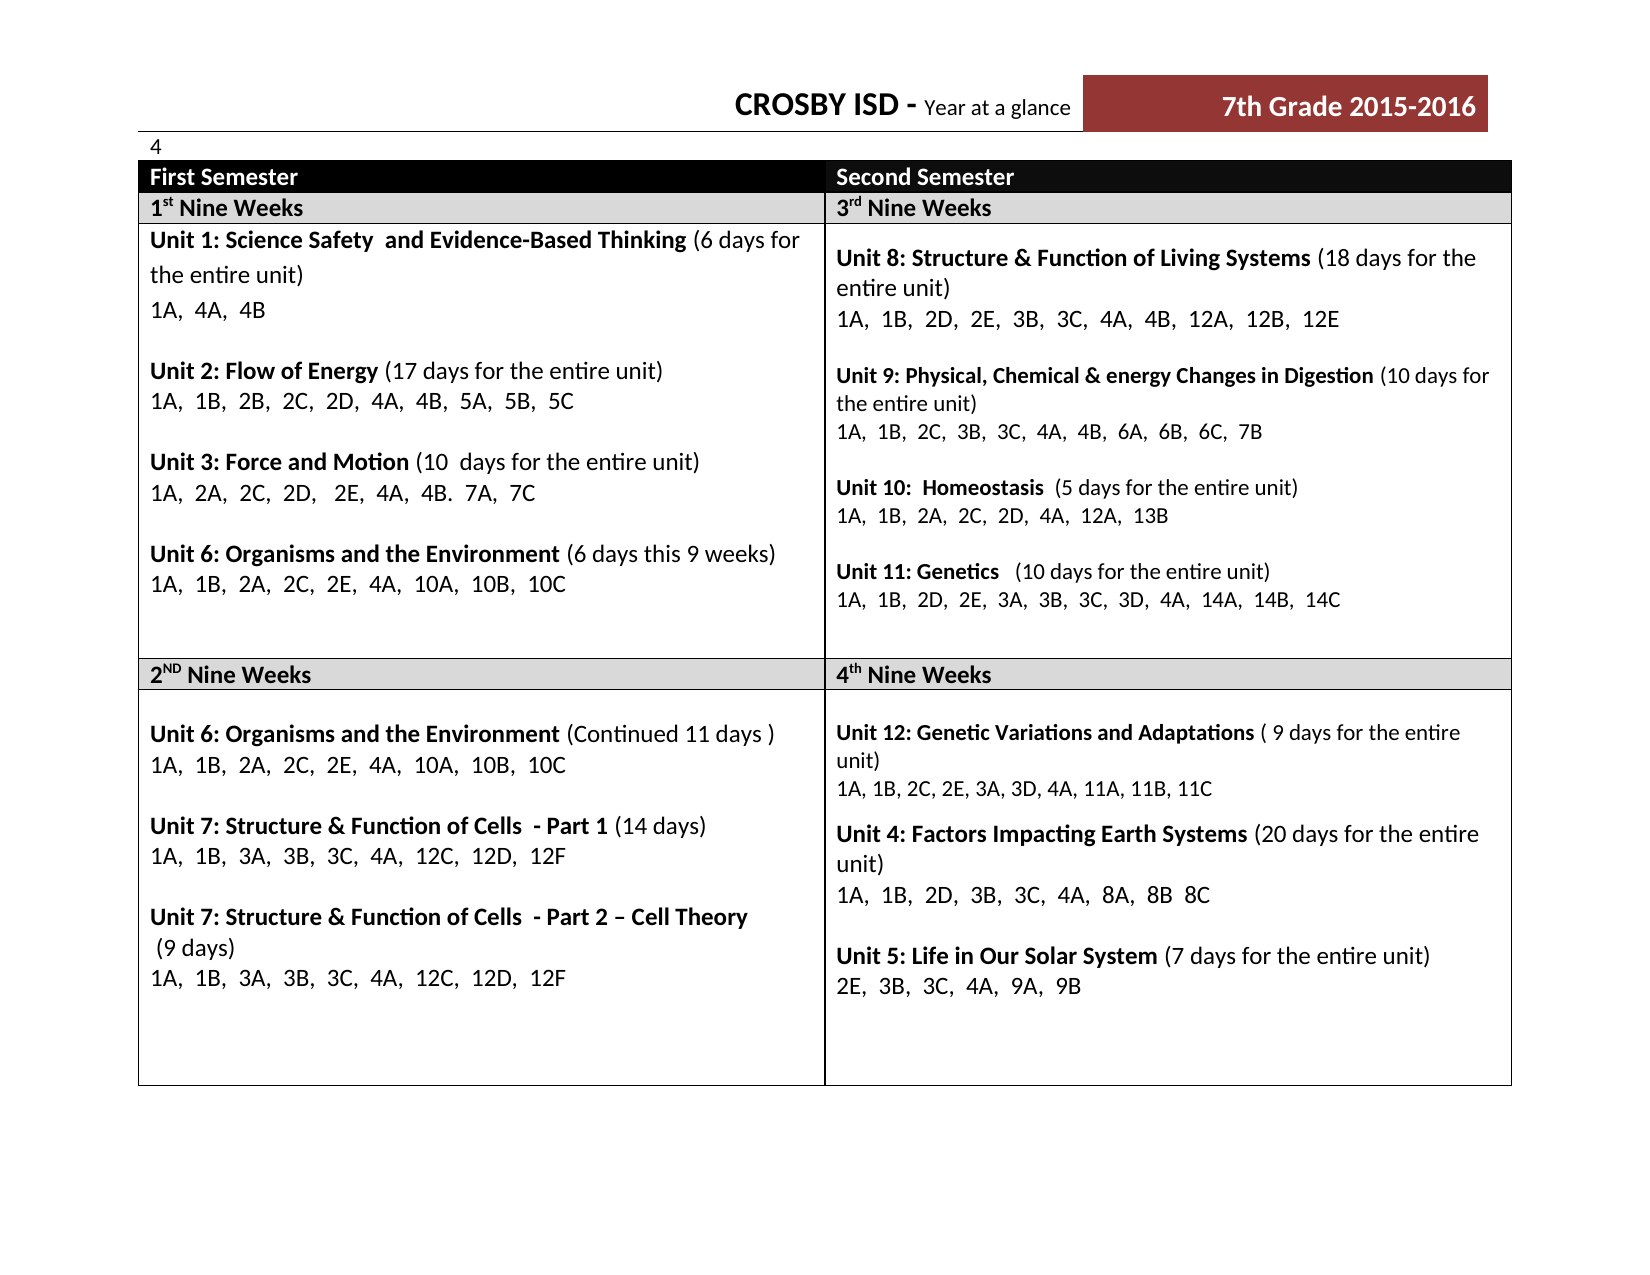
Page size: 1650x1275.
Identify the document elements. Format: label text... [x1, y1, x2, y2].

table_cell 2ND Nine Weeks [139, 659, 824, 689]
table_cell Unit 8: Structure & Function of Living Systems (18 days for the entire unit) 1A, 1B, 2D, 2E, 3B, 3C, 4A, 4B, 12A, 12B, 12E Unit 9: Physical, Chemical & energy Changes in Digestion (10 days for the entire unit) 1A, 1B, 2C, 3B, 3C, 4A, 4B, 6A, 6B, 6C, 7B Unit 10: Homeostasis (5 days for the entire unit) 1A, 1B, 2A, 2C, 2D, 4A, 12A, 13B Unit 11: Genetics (10 days for the entire unit) 1A, 1B, 2D, 2E, 3A, 3B, 3C, 3D, 4A, 14A, 14B, 14C [826, 224, 1511, 658]
table_cell Unit 12: Genetic Variations and Adaptations ( 9 days for the entire unit) 1A, 1B, 2C, 2E, 3A, 3D, 4A, 11A, 11B, 11C Unit 4: Factors Impacting Earth Systems (20 days for the entire unit) 1A, 1B, 2D, 3B, 3C, 4A, 8A, 8B 8C Unit 5: Life in Our Solar System (7 days for the entire unit) 2E, 3B, 3C, 4A, 9A, 9B [826, 690, 1511, 1084]
table_header Second Semester [826, 161, 1511, 191]
table_cell Unit 6: Organisms and the Environment (Continued 11 days ) 1A, 1B, 2A, 2C, 2E, 4A, 10A, 10B, 10C Unit 7: Structure & Function of Cells - Part 1 (14 days) 1A, 1B, 3A, 3B, 3C, 4A, 12C, 12D, 12F Unit 7: Structure & Function of Cells - Part 2 – Cell Theory (9 days) 1A, 1B, 3A, 3B, 3C, 4A, 12C, 12D, 12F [139, 690, 824, 1084]
table_cell 3rd Nine Weeks [826, 193, 1511, 223]
table_cell 4th Nine Weeks [826, 659, 1511, 689]
table_cell Unit 1: Science Safety and Evidence-Based Thinking (6 days for the entire unit) 1A, 4A, 4B Unit 2: Flow of Energy (17 days for the entire unit) 1A, 1B, 2B, 2C, 2D, 4A, 4B, 5A, 5B, 5C Unit 3: Force and Motion (10 days for the entire unit) 1A, 2A, 2C, 2D, 2E, 4A, 4B. 7A, 7C Unit 6: Organisms and the Environment (6 days this 9 weeks) 1A, 1B, 2A, 2C, 2E, 4A, 10A, 10B, 10C [139, 224, 824, 658]
table_header First Semester [139, 161, 824, 191]
table_cell 1st Nine Weeks [139, 193, 824, 223]
